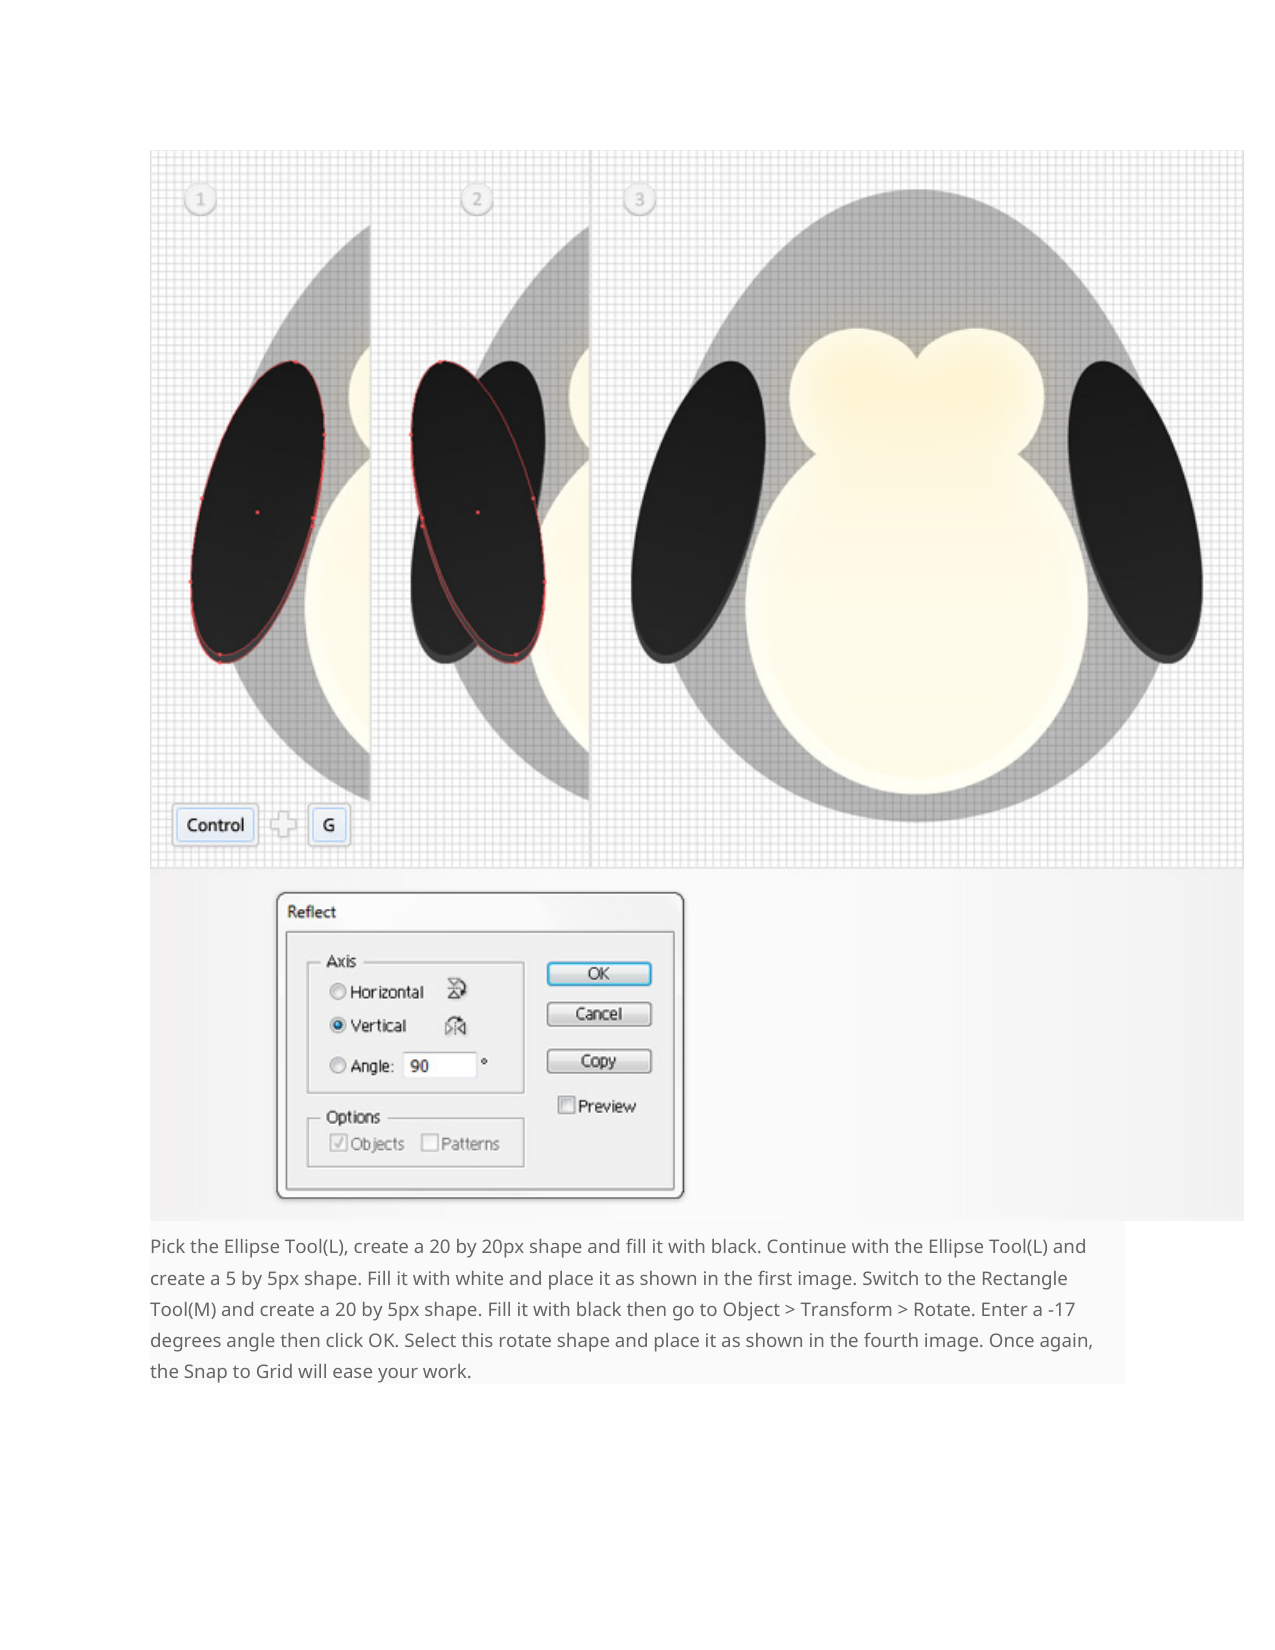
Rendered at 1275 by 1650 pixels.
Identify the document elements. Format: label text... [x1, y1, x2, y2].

text Pick the Ellipse Tool(L), create a 20 by 20px shape and fill it with black. Continue with the Ellipse Tool(L) and create a 5 by 5px shape. Fill it with white and place it as shown in the first image. Switch to the Rectangle Tool(M) and create a 20 by 5px shape. Fill it with black then go to Object > Transform > Rotate. Enter a -17 degrees angle then click OK. Select this rotate shape and place it as shown in the fourth image. Once again, the Snap to Grid will ease your work. [150, 1228, 1125, 1384]
picture [150, 150, 1244, 1221]
